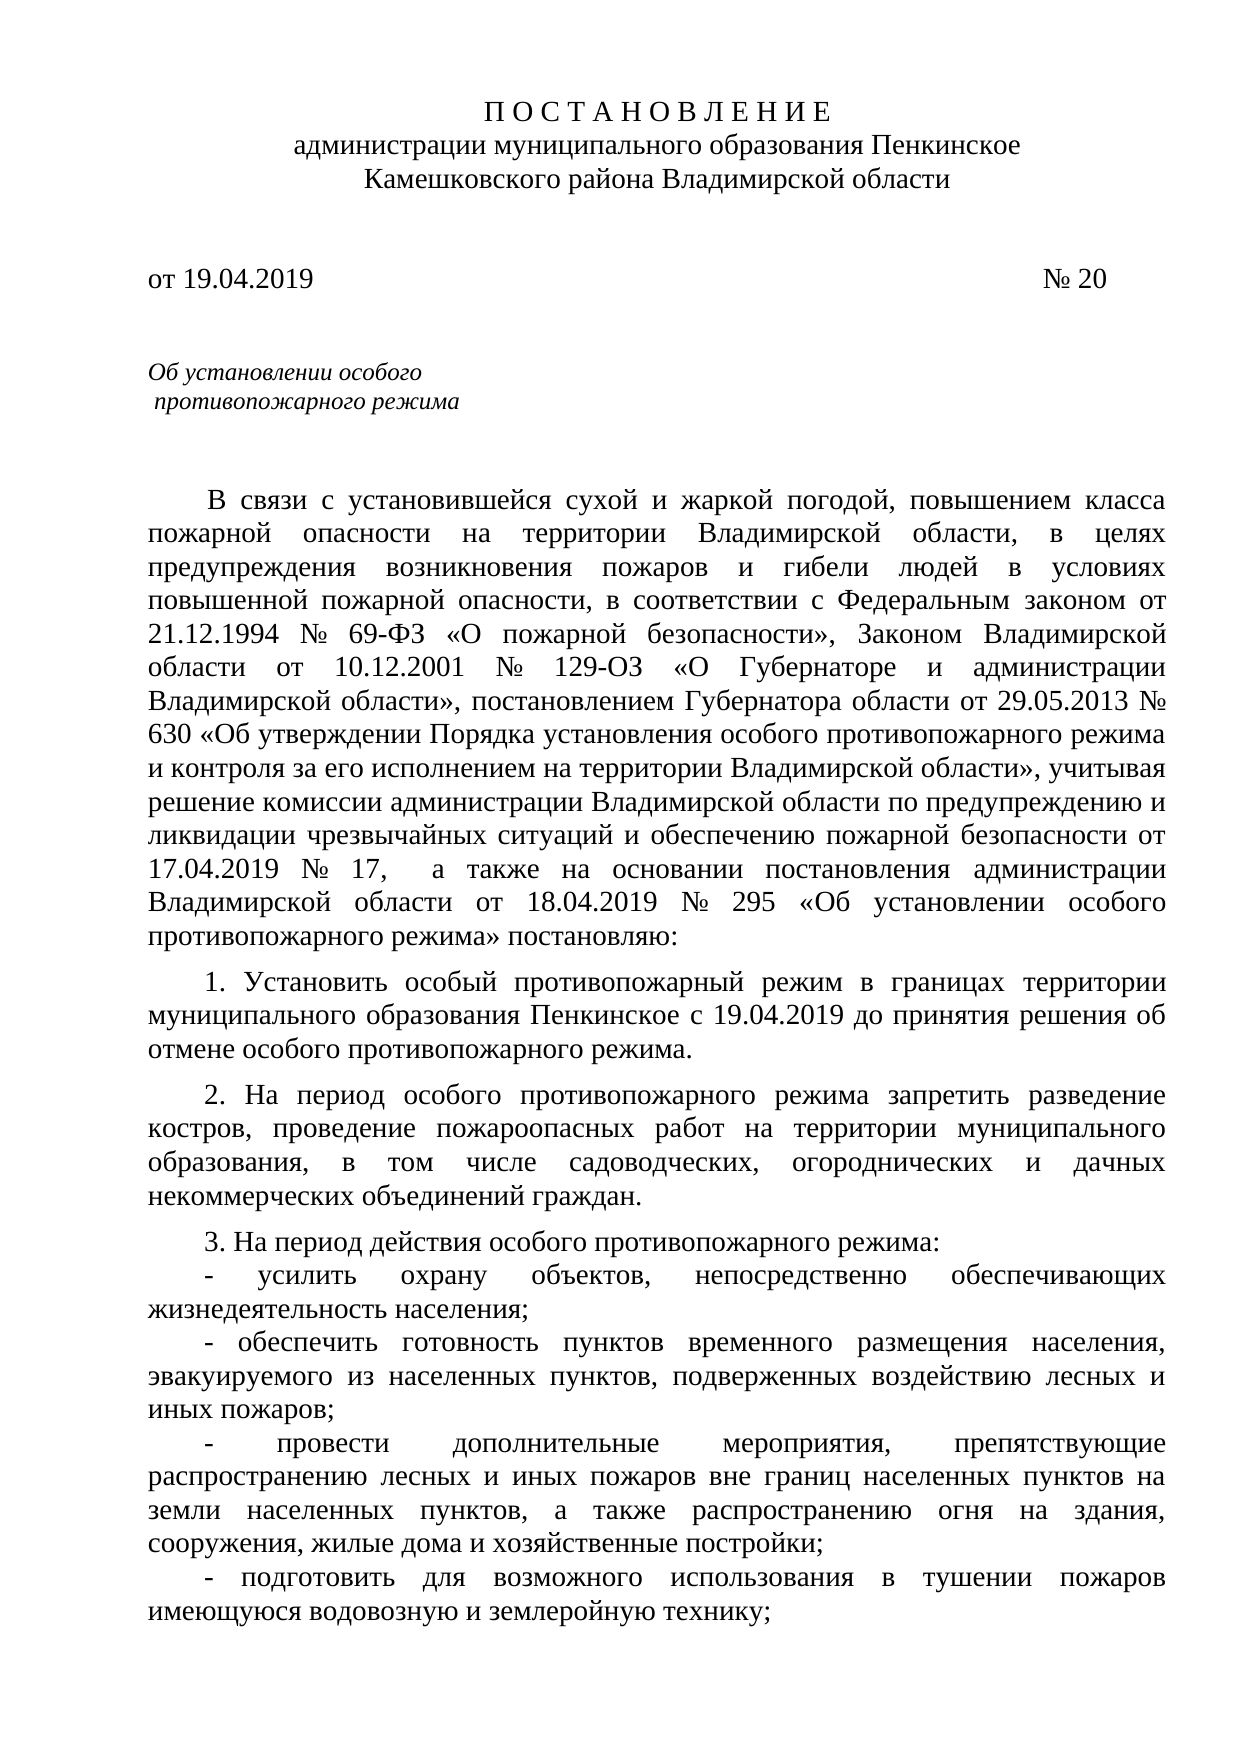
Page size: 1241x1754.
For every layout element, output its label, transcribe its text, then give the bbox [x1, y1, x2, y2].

text 1. Установить особый противопожарный режим в границах территории муниципального образования Пенкинское с 19.04.2019 до принятия решения об отмене особого противопожарного режима. [148, 964, 1167, 1064]
text П О С Т А Н О В Л Е Н И Е [148, 94, 1167, 127]
text 2. На период особого противопожарного режима запретить разведение костров, проведение пожароопасных работ на территории муниципального образования, в том числе садоводческих, огороднических и дачных некоммерческих объединений граждан. [148, 1077, 1167, 1211]
text - подготовить для возможного использования в тушении пожаров имеющуюся водовозную и землеройную технику; [148, 1559, 1167, 1626]
text 3. На период действия особого противопожарного режима: [148, 1224, 1167, 1257]
subtitle от 19.04.2019 № 20 [148, 261, 1167, 295]
text - провести дополнительные мероприятия, препятствующие распространению лесных и иных пожаров вне границ населенных пунктов на земли населенных пунктов, а также распространению огня на здания, сооружения, жилые дома и хозяйственные постройки; [148, 1425, 1167, 1559]
text противопожарного режима [148, 386, 1167, 415]
text - обеспечить готовность пунктов временного размещения населения, эвакуируемого из населенных пунктов, подверженных воздействию лесных и иных пожаров; [148, 1324, 1167, 1425]
text - усилить охрану объектов, непосредственно обеспечивающих жизнедеятельность населения; [148, 1257, 1167, 1324]
text Камешковского района Владимирской области [148, 161, 1167, 194]
text В связи с установившейся сухой и жаркой погодой, повышением класса пожарной опасности на территории Владимирской области, в целях предупреждения возникновения пожаров и гибели людей в условиях повышенной пожарной опасности, в соответствии с Федеральным законом от 21.12.1994 № 69-ФЗ «О пожарной безопасности», Законом Владимирской области от 10.12.2001 № 129-ОЗ «О Губернаторе и администрации Владимирской области», постановлением Губернатора области от 29.05.2013 № 630 «Об утверждении Порядка установления особого противопожарного режима и контроля за его исполнением на территории Владимирской области», учитывая решение комиссии администрации Владимирской области по предупреждению и ликвидации чрезвычайных ситуаций и обеспечению пожарной безопасности от 17.04.2019 № 17, а также на основании постановления администрации Владимирской области от 18.04.2019 № 295 «Об установлении особого противопожарного режима» постановляю: [148, 482, 1167, 951]
text Об установлении особого [148, 357, 1167, 386]
text администрации муниципального образования Пенкинское [148, 127, 1167, 161]
